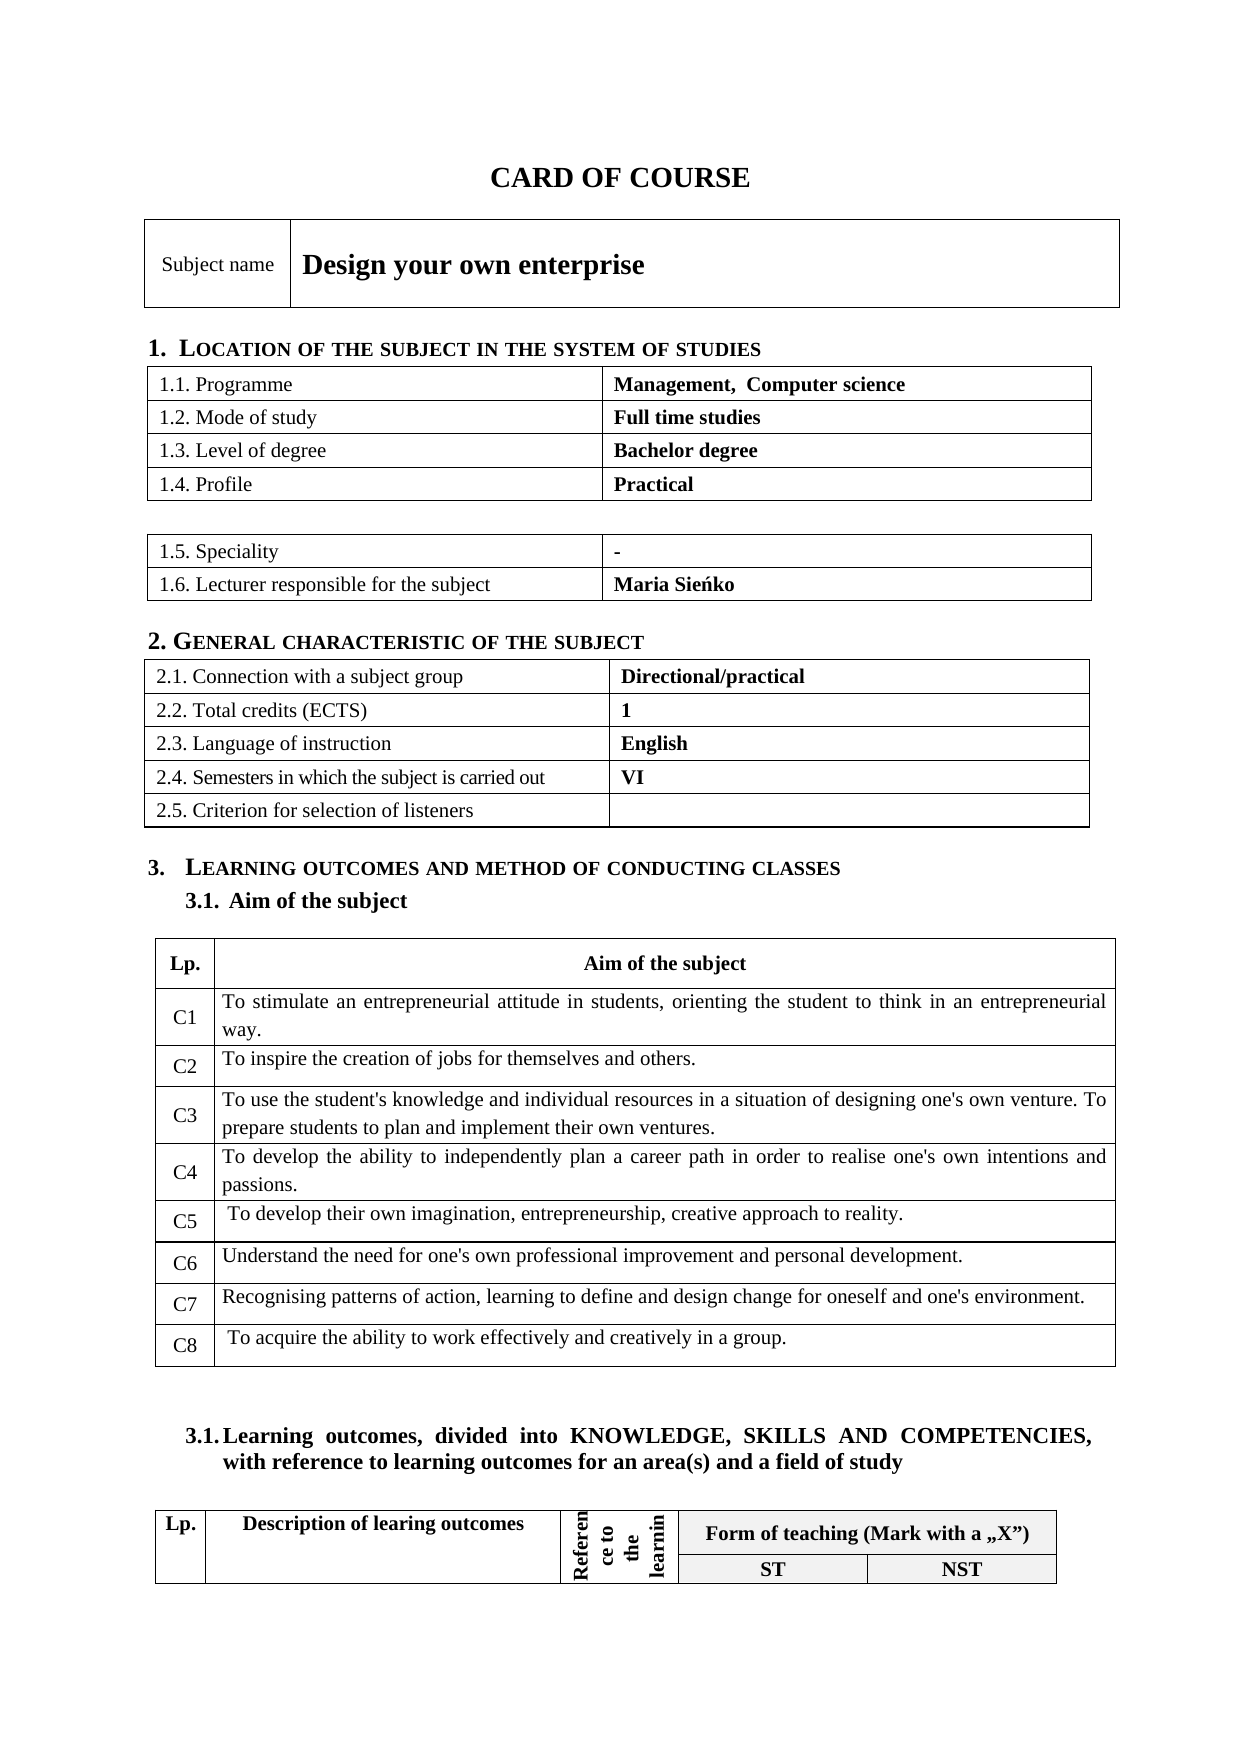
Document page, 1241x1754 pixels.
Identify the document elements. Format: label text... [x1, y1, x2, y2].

table_cell To inspire the creation of jobs for themselves and others. [215, 1046, 1115, 1086]
table_cell [610, 794, 1089, 826]
table_cell 2.2. Total credits (ECTS) [145, 694, 609, 726]
list Aim of the subject [185, 887, 1092, 914]
subtitle card of course [148, 160, 1092, 194]
table_header Form of teaching (Mark with a „X”) [679, 1511, 1056, 1554]
table_cell To acquire the ability to work effectively and creatively in a group. [215, 1325, 1115, 1366]
table_header 2.1. Connection with a subject group [145, 660, 609, 693]
table_header Subject name [145, 220, 290, 307]
table_cell C7 [156, 1284, 214, 1324]
table_cell 1.3. Level of degree [148, 434, 602, 467]
table_header Reference to the learning outcomes (symbols) [561, 1511, 678, 1582]
table_cell C1 [156, 989, 214, 1045]
table_header Aim of the subject [215, 939, 1115, 988]
table_cell Recognising patterns of action, learning to define and design change for oneself and one's environment. [215, 1284, 1115, 1324]
table_cell 2.4. Semesters in which the subject is carried out [145, 761, 609, 793]
text 2. General characteristic of the subject [148, 626, 1092, 655]
table_header Management, Computer science [603, 367, 1091, 400]
table_cell ST [679, 1555, 867, 1582]
table_cell C4 [156, 1144, 214, 1200]
table_cell English [610, 727, 1089, 759]
table_cell C2 [156, 1046, 214, 1086]
table_cell 1.4. Profile [148, 468, 602, 500]
list Learning outcomes, divided into KNOWLEDGE, SKILLS AND COMPETENCIES, with reference to learning outcomes for an area(s) and a field of study [185, 1422, 1092, 1474]
table_cell Bachelor degree [603, 434, 1091, 467]
table_cell 1.2. Mode of study [148, 401, 602, 433]
table_cell To stimulate an entrepreneurial attitude in students, orienting the student to think in an entrepreneurial way. [215, 989, 1115, 1045]
table_cell NST [868, 1555, 1056, 1582]
table_header Lp. [156, 939, 214, 988]
table_cell 1.6. Lecturer responsible for the subject [148, 568, 602, 600]
table_cell Practical [603, 468, 1091, 500]
table_header Design your own enterprise [291, 220, 1119, 307]
table_header 1.5. Speciality [148, 535, 602, 567]
table_header Directional/practical [610, 660, 1089, 693]
table_cell Full time studies [603, 401, 1091, 433]
table_cell C3 [156, 1087, 214, 1143]
table_cell To develop the ability to independently plan a career path in order to realise one's own intentions and passions. [215, 1144, 1115, 1200]
text 1. Location of the subject in the system of studies [148, 333, 1092, 362]
table_cell 1 [610, 694, 1089, 726]
table_header Lp. [156, 1511, 205, 1582]
table_cell To use the student's knowledge and individual resources in a situation of designing one's own venture. To prepare students to plan and implement their own ventures. [215, 1087, 1115, 1143]
table_cell C5 [156, 1201, 214, 1241]
list Learning outcomes and method of conducting classes [148, 852, 1092, 881]
table_cell 2.3. Language of instruction [145, 727, 609, 759]
table_cell To develop their own imagination, entrepreneurship, creative approach to reality. [215, 1201, 1115, 1241]
table_header 1.1. Programme [148, 367, 602, 400]
table_cell Maria Sieńko [603, 568, 1091, 600]
table_cell 2.5. Criterion for selection of listeners [145, 794, 609, 826]
table_cell Understand the need for one's own professional improvement and personal development. [215, 1243, 1115, 1283]
table_cell C8 [156, 1325, 214, 1366]
table_cell C6 [156, 1243, 214, 1283]
table_cell VI [610, 761, 1089, 793]
table_header - [603, 535, 1091, 567]
table_header Description of learing outcomes [206, 1511, 560, 1582]
